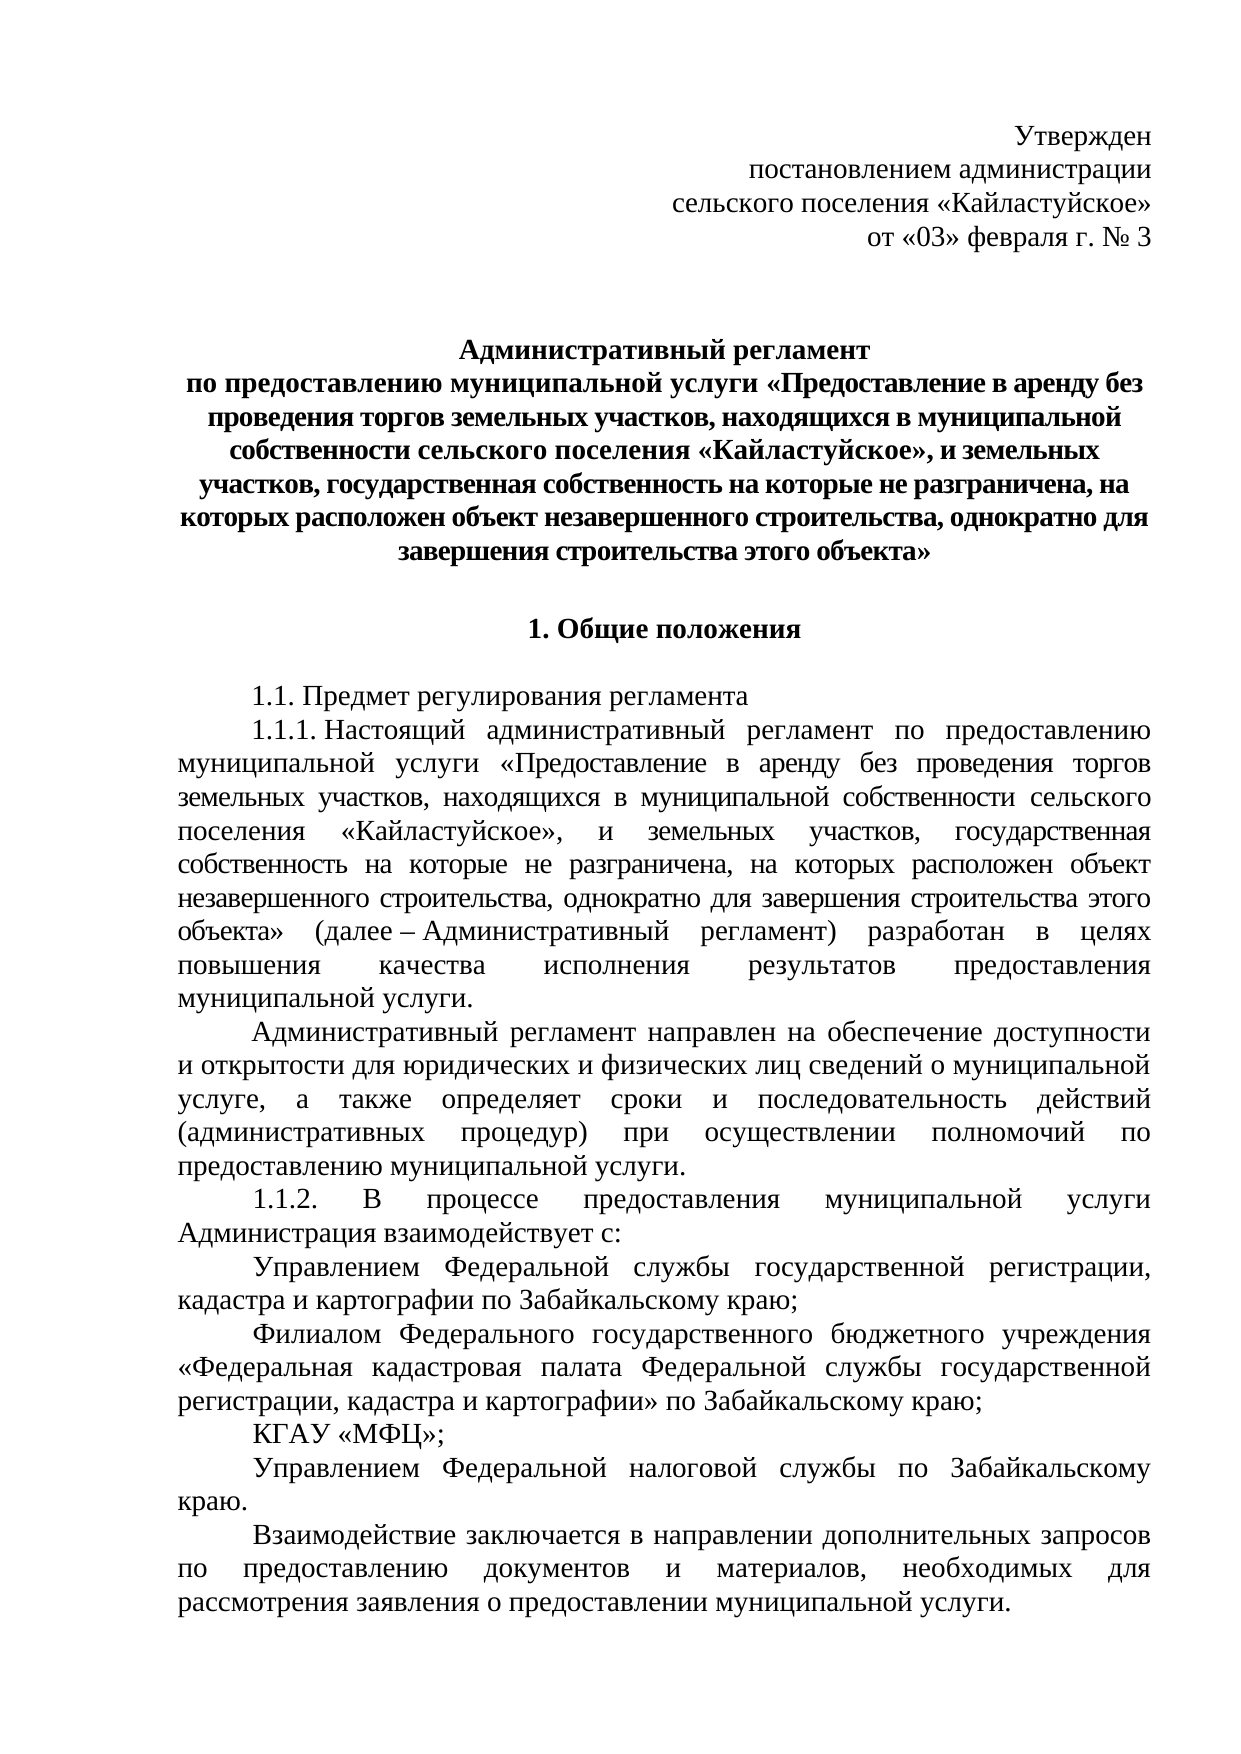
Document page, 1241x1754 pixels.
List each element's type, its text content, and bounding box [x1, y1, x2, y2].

text КГАУ «МФЦ»; [177, 1416, 1152, 1450]
text Управлением Федеральной налоговой службы по Забайкальскому краю. [177, 1450, 1152, 1517]
text 1.1.2. В процессе предоставления муниципальной услуги Администрация взаимодействует с: [177, 1182, 1152, 1249]
text 1.1. Предмет регулирования регламента [177, 678, 1152, 712]
text 1.1.1. Настоящий административный регламент по предоставлению муниципальной услуги «Предоставление в аренду без проведения торгов земельных участков, находящихся в муниципальной собственности сельского поселения «Кайластуйское», и земельных участков, государственная собственность на которые не разграничена, на которых расположен объект незавершенного строительства, однократно для завершения строительства этого объекта» (далее – Административный регламент) разработан в целях повышения качества исполнения результатов предоставления муниципальной услуги. [177, 712, 1152, 1014]
text Управлением Федеральной службы государственной регистрации, кадастра и картографии по Забайкальскому краю; [177, 1249, 1152, 1316]
text постановлением администрации [177, 152, 1152, 185]
text сельского поселения «Кайластуйское» [177, 185, 1152, 219]
subtitle Административный регламент [177, 332, 1152, 365]
text Филиалом Федерального государственного бюджетного учреждения «Федеральная кадастровая палата Федеральной службы государственной регистрации, кадастра и картографии» по Забайкальскому краю; [177, 1316, 1152, 1416]
text Утвержден [177, 118, 1152, 152]
subtitle по предоставлению муниципальной услуги «Предоставление в аренду без проведения торгов земельных участков, находящихся в муниципальной собственности сельского поселения «Кайластуйское», и земельных участков, государственная собственность на которые не разграничена, на которых расположен объект незавершенного строительства, однократно для завершения строительства этого объекта» [177, 365, 1152, 567]
text Административный регламент направлен на обеспечение доступности и открытости для юридических и физических лиц сведений о муниципальной услуге, а также определяет сроки и последовательность действий (административных процедур) при осуществлении полномочий по предоставлению муниципальной услуги. [177, 1014, 1152, 1182]
text от «03» февраля г. № 3 [177, 219, 1152, 252]
text 1. Общие положения [177, 611, 1152, 645]
text Взаимодействие заключается в направлении дополнительных запросов по предоставлению документов и материалов, необходимых для рассмотрения заявления о предоставлении муниципальной услуги. [177, 1517, 1152, 1618]
